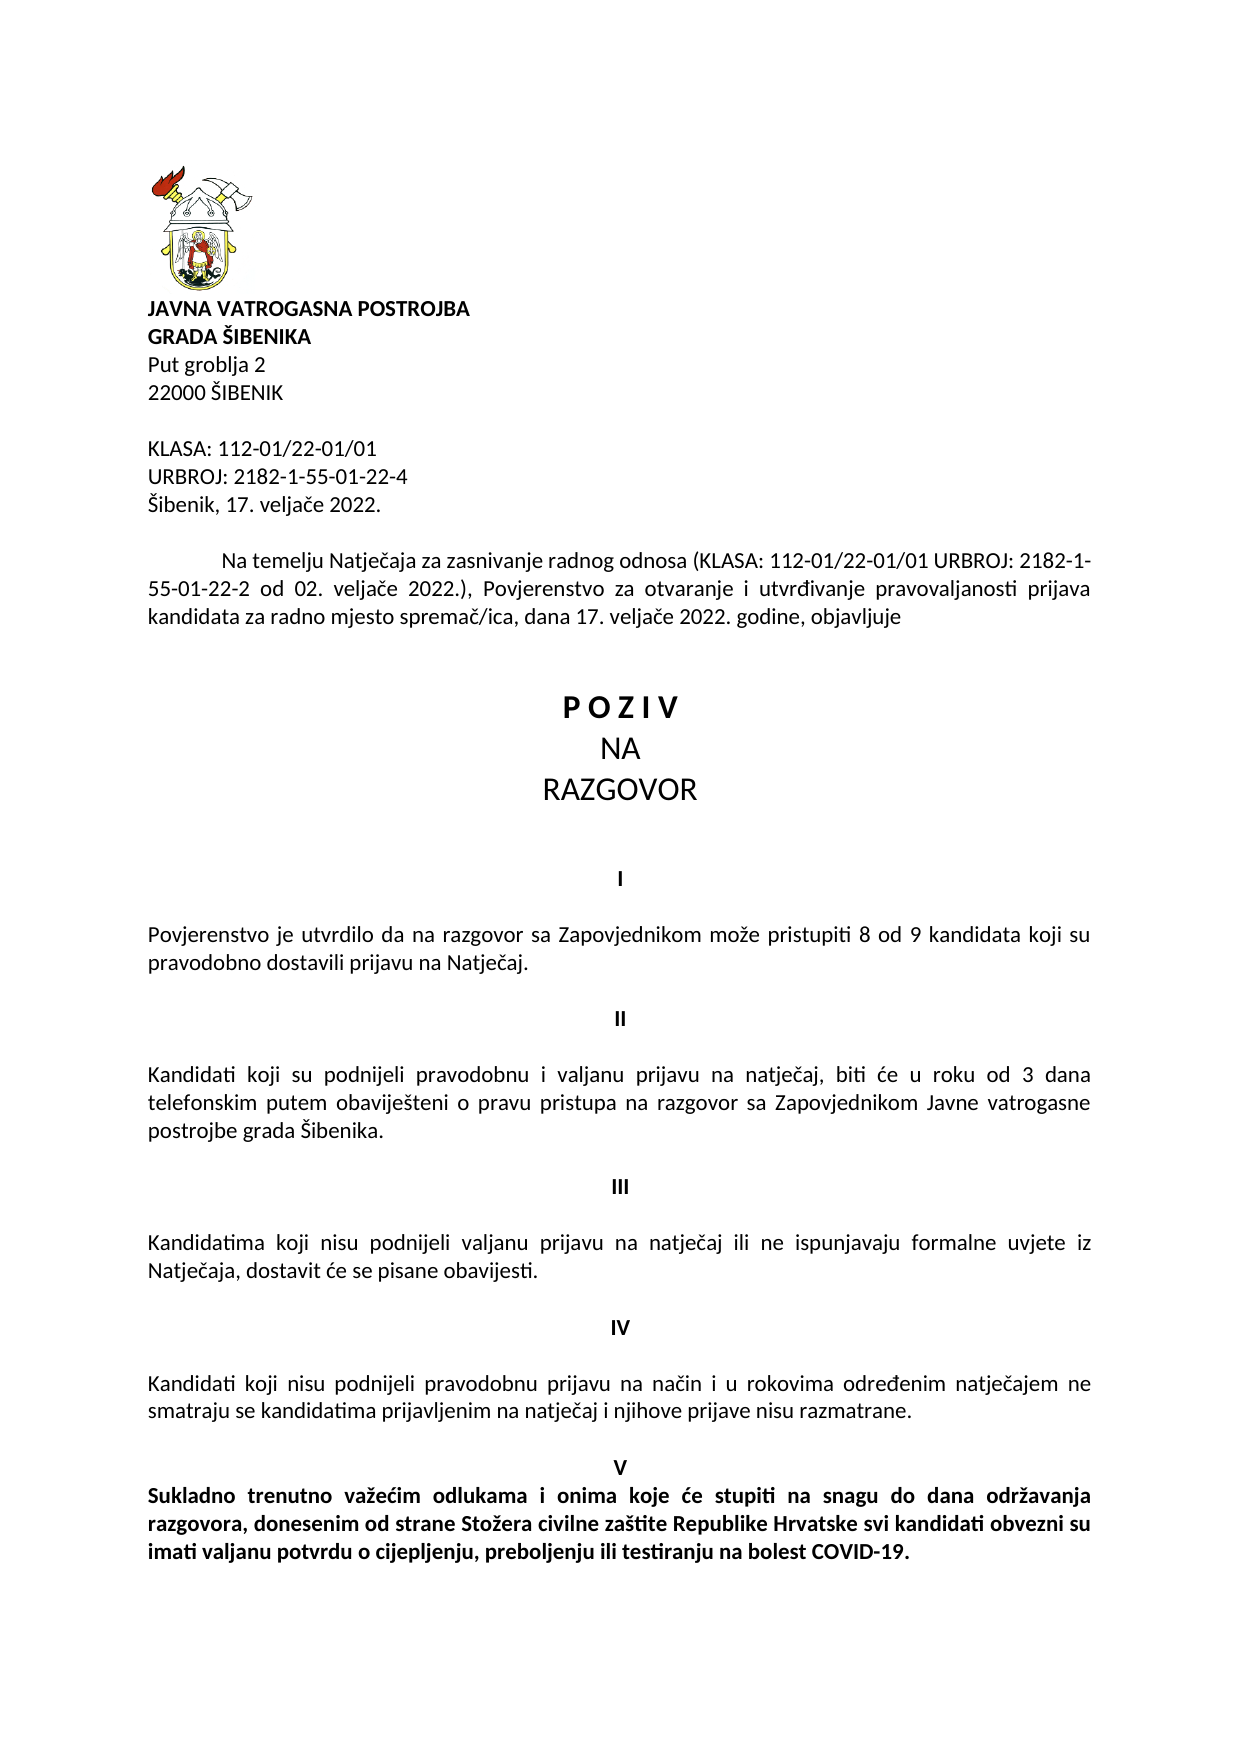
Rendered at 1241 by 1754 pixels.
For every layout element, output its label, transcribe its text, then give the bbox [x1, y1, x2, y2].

text URBROJ: 2182-1-55-01-22-4 [148, 462, 1093, 490]
text Na temelju Natječaja za zasnivanje radnog odnosa (KLASA: 112-01/22-01/01 URBROJ: 2182-1-55-01-22-2 od 02. veljače 2022.), Povjerenstvo za otvaranje i utvrđivanje pravovaljanosti prijava kandidata za radno mjesto spremač/ica, dana 17. veljače 2022. godine, objavljuje [148, 546, 1093, 630]
text Kandidati koji su podnijeli pravodobnu i valjanu prijavu na natječaj, biti će u roku od 3 dana telefonskim putem obaviješteni o pravu pristupa na razgovor sa Zapovjednikom Javne vatrogasne postrojbe grada Šibenika. [148, 1060, 1093, 1144]
text Kandidatima koji nisu podnijeli valjanu prijavu na natječaj ili ne ispunjavaju formalne uvjete iz Natječaja, dostavit će se pisane obavijesti. [148, 1228, 1093, 1284]
text NA [148, 727, 1093, 767]
text Šibenik, 17. veljače 2022. [148, 490, 1093, 518]
text IV [148, 1313, 1093, 1341]
text Sukladno trenutno važećim odlukama i onima koje će stupiti na snagu do dana održavanja razgovora, donesenim od strane Stožera civilne zaštite Republike Hrvatske svi kandidati obvezni su imati valjanu potvrdu o cijepljenju, preboljenju ili testiranju na bolest COVID-19. [148, 1481, 1093, 1565]
text RAZGOVOR [148, 767, 1093, 808]
text KLASA: 112-01/22-01/01 [148, 434, 1093, 462]
text GRADA ŠIBENIKA [148, 322, 1093, 350]
text Kandidati koji nisu podnijeli pravodobnu prijavu na način i u rokovima određenim natječajem ne smatraju se kandidatima prijavljenim na natječaj i njihove prijave nisu razmatrane. [148, 1369, 1093, 1425]
text Put groblja 2 [148, 350, 1093, 378]
text Povjerenstvo je utvrdilo da na razgovor sa Zapovjednikom može pristupiti 8 od 9 kandidata koji su pravodobno dostavili prijavu na Natječaj. [148, 920, 1093, 976]
text JAVNA VATROGASNA POSTROJBA [148, 294, 1093, 322]
text I [148, 864, 1093, 892]
text II [148, 1004, 1093, 1032]
text 22000 ŠIBENIK [148, 378, 1093, 406]
text III [148, 1172, 1093, 1201]
picture [147, 162, 256, 294]
text V [148, 1453, 1093, 1481]
text P O Z I V [148, 686, 1093, 727]
